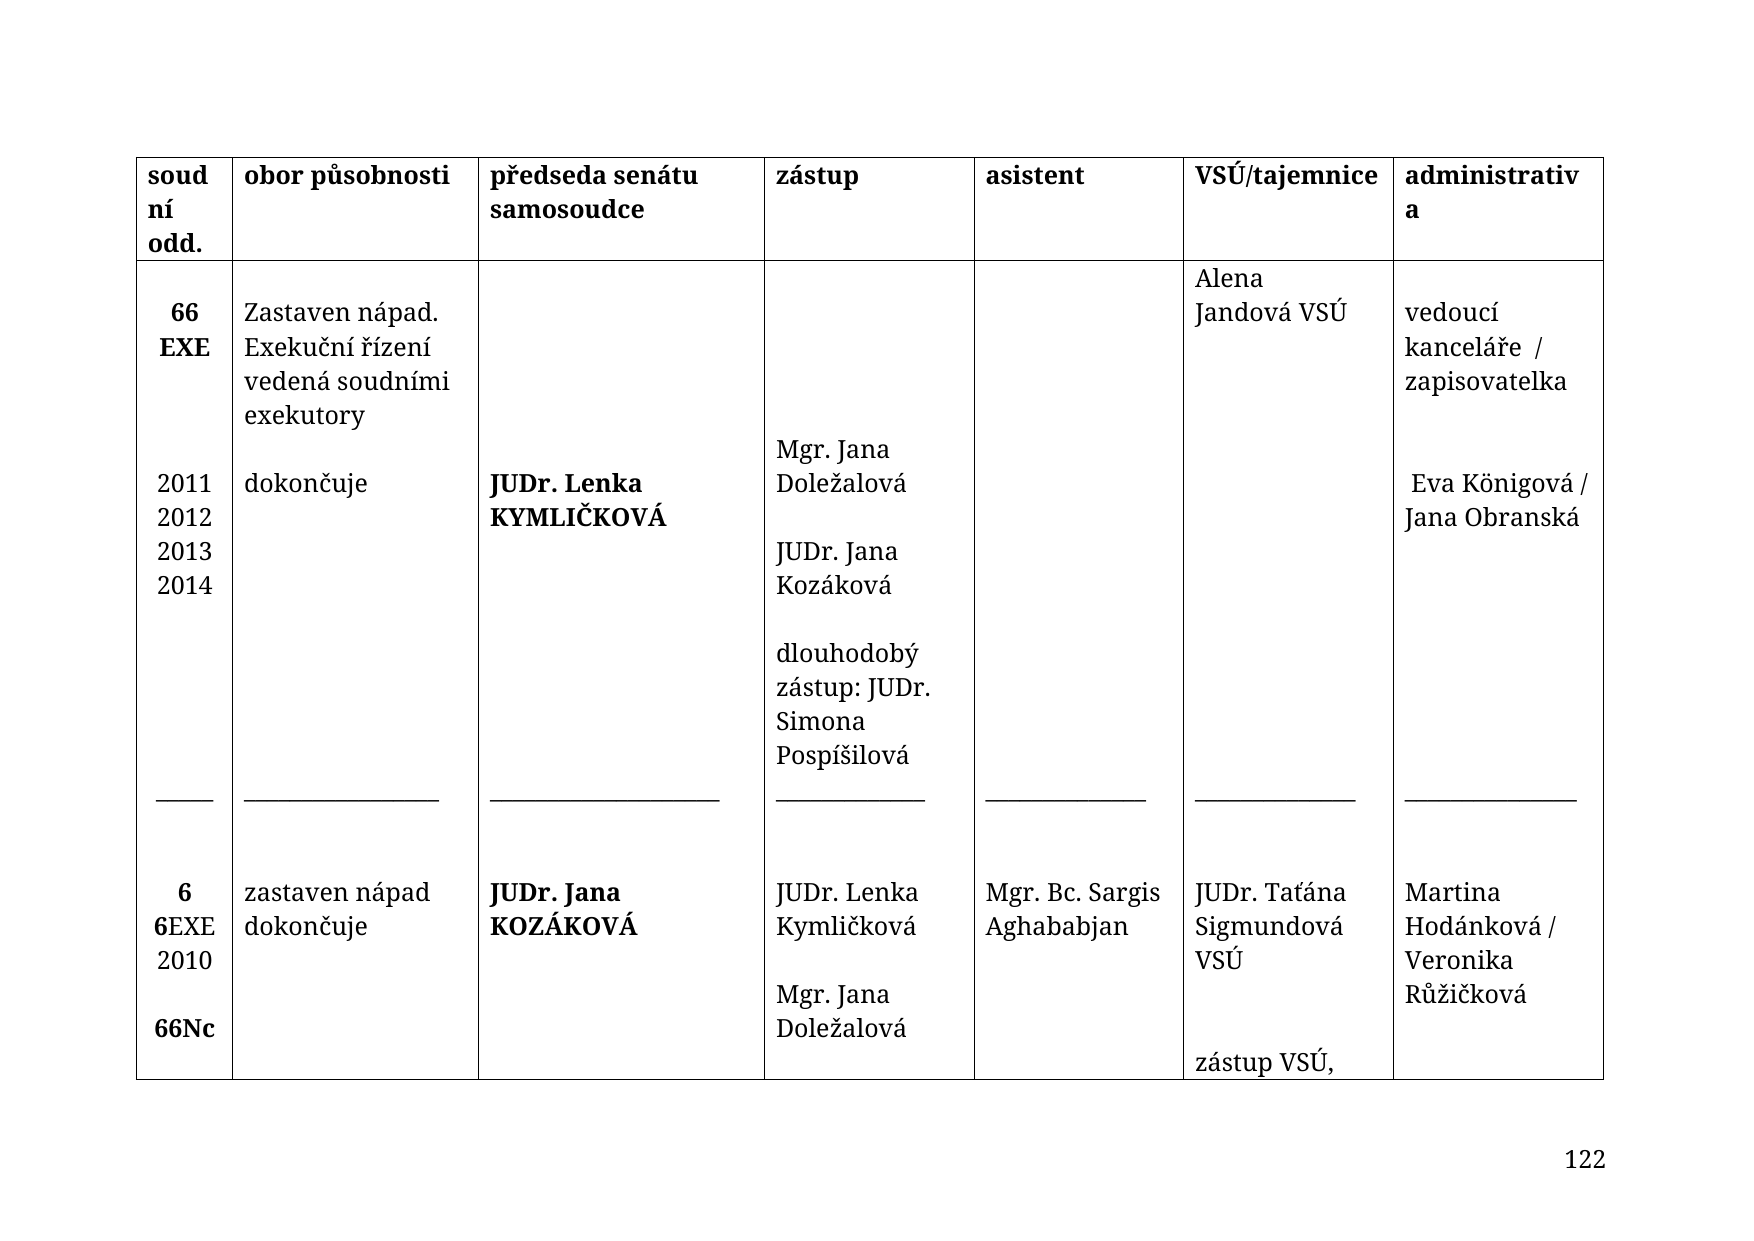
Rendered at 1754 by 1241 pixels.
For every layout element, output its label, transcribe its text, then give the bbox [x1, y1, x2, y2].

table_header VSÚ/tajemnice [1184, 158, 1393, 260]
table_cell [233, 261, 478, 1078]
table_header administrativa [1394, 158, 1603, 260]
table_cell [765, 261, 974, 1078]
table_header zástup [765, 158, 974, 260]
table_header předseda senátu samosoudce [479, 158, 764, 260]
table_header soudní odd. [137, 158, 232, 260]
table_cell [1184, 261, 1393, 1078]
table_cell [137, 261, 232, 1078]
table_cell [1394, 261, 1603, 1078]
table_header asistent [975, 158, 1183, 260]
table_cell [975, 261, 1183, 1078]
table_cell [479, 261, 764, 1078]
table_header obor působnosti [233, 158, 478, 260]
